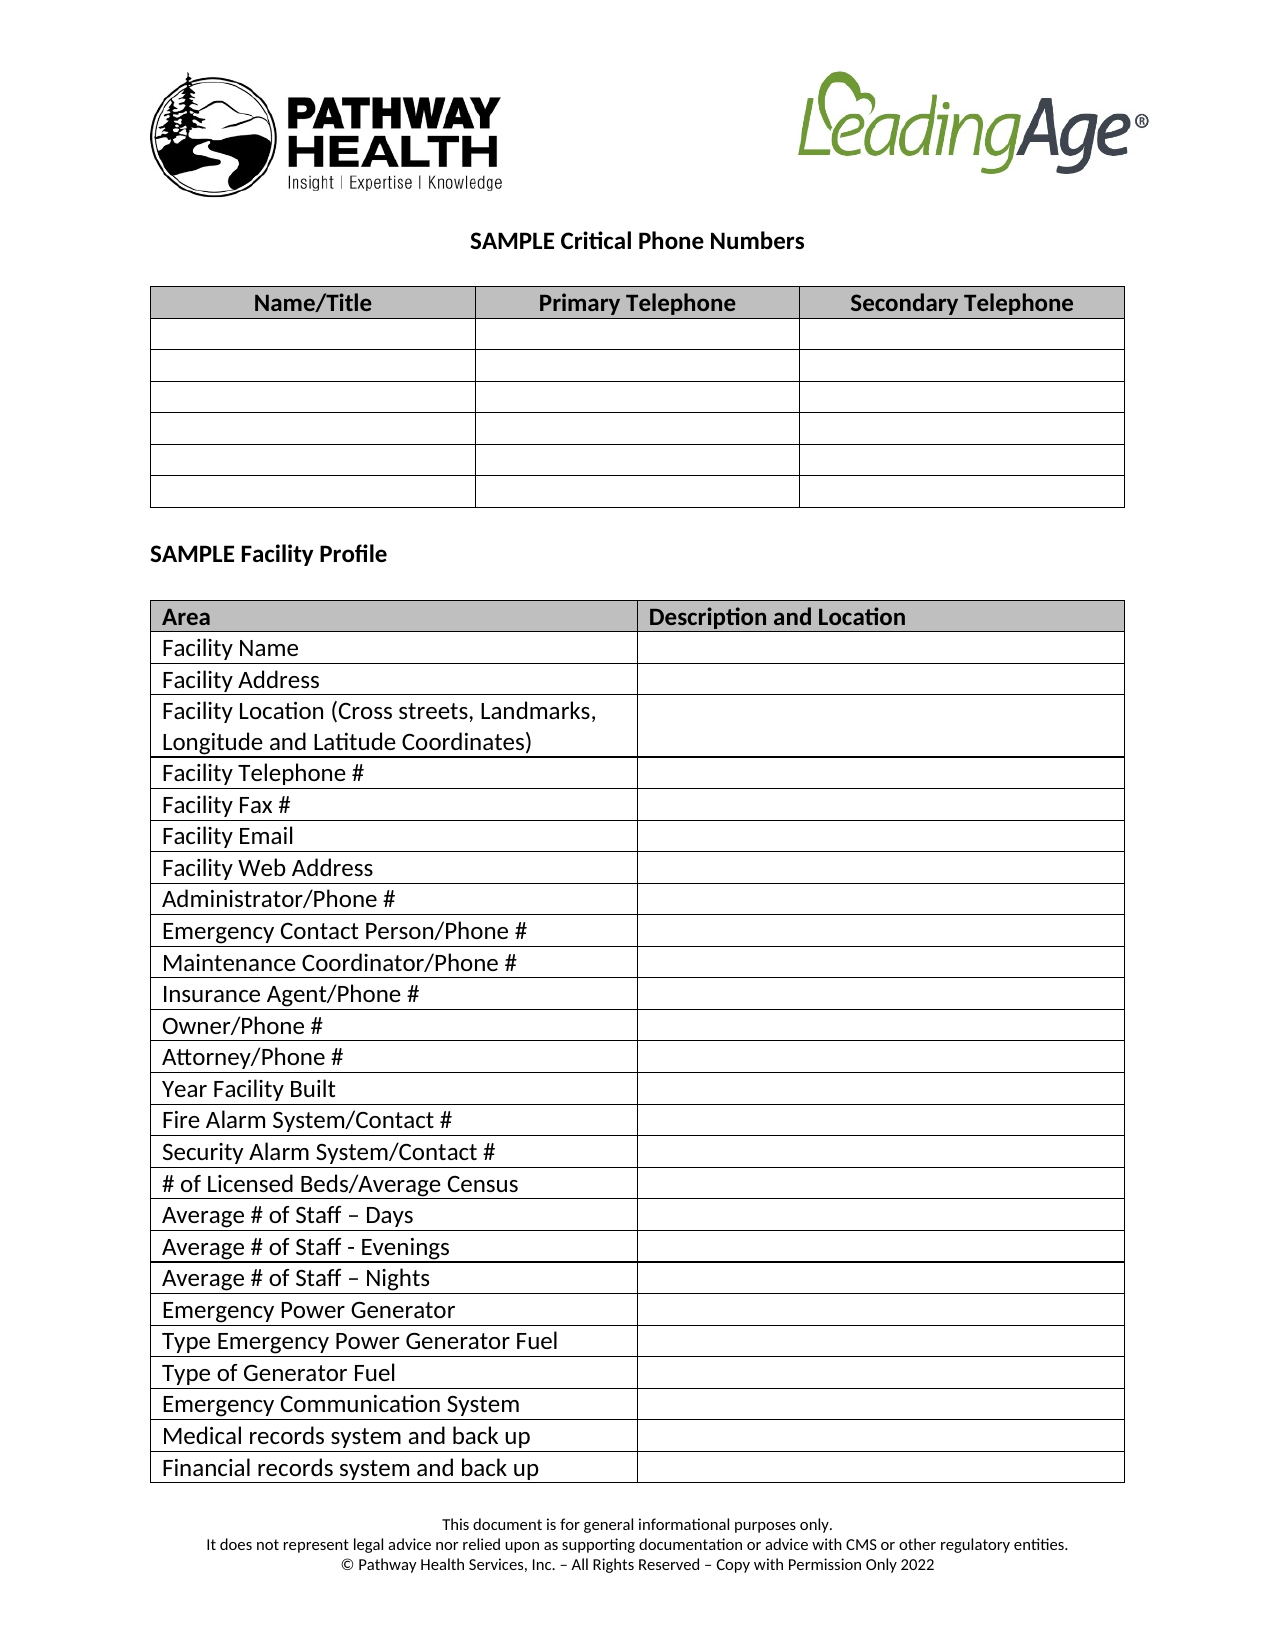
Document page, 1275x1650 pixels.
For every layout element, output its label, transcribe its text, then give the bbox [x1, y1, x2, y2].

table_cell Maintenance Coordinator/Phone # [151, 947, 637, 977]
table_cell Average # of Staff - Evenings [151, 1231, 637, 1261]
table_header Primary Telephone [476, 287, 799, 318]
table_cell [800, 319, 1124, 349]
table_cell [476, 413, 799, 444]
table_cell [476, 319, 799, 349]
table_cell [638, 1041, 1124, 1072]
table_header Secondary Telephone [800, 287, 1124, 318]
table_cell [638, 1073, 1124, 1103]
table_cell [638, 758, 1124, 788]
table_cell Year Facility Built [151, 1073, 637, 1103]
table_cell [800, 476, 1124, 507]
table_cell Facility Email [151, 821, 637, 851]
table_cell [638, 978, 1124, 1009]
table_cell [476, 445, 799, 475]
table_cell [638, 1263, 1124, 1293]
table_cell Fire Alarm System/Contact # [151, 1105, 637, 1135]
table_cell [151, 319, 475, 349]
table_cell Facility Fax # [151, 789, 637, 819]
table_cell [800, 413, 1124, 444]
table_cell Emergency Contact Person/Phone # [151, 915, 637, 946]
table_header Description and Location [638, 601, 1124, 631]
table_cell Average # of Staff – Days [151, 1199, 637, 1230]
table_cell [476, 350, 799, 381]
table_cell [638, 1452, 1124, 1482]
table_cell [638, 664, 1124, 694]
table_cell [800, 382, 1124, 412]
table_cell Emergency Power Generator [151, 1294, 637, 1324]
table_cell [800, 445, 1124, 475]
table_cell [638, 1326, 1124, 1356]
table_header Name/Title [151, 287, 475, 318]
table_cell Insurance Agent/Phone # [151, 978, 637, 1009]
table_cell [638, 1294, 1124, 1324]
table_cell [638, 695, 1124, 756]
table_cell Security Alarm System/Contact # [151, 1136, 637, 1167]
table_cell [638, 632, 1124, 663]
table_cell Facility Name [151, 632, 637, 663]
table_cell [638, 1105, 1124, 1135]
table_cell [638, 1389, 1124, 1419]
table_cell [476, 382, 799, 412]
table_cell [151, 413, 475, 444]
table_cell Attorney/Phone # [151, 1041, 637, 1072]
table_cell [638, 1199, 1124, 1230]
text SAMPLE Facility Profile [150, 538, 1125, 569]
picture [0, 0, 1275, 1610]
table_cell # of Licensed Beds/Average Census [151, 1168, 637, 1198]
table_cell Administrator/Phone # [151, 884, 637, 914]
table_cell Facility Address [151, 664, 637, 694]
table_cell Type of Generator Fuel [151, 1357, 637, 1388]
table_cell [638, 1136, 1124, 1167]
table_cell Financial records system and back up [151, 1452, 637, 1482]
table_cell [638, 821, 1124, 851]
table_cell [800, 350, 1124, 381]
table_cell Facility Web Address [151, 852, 637, 883]
table_cell [151, 445, 475, 475]
text SAMPLE Critical Phone Numbers [150, 225, 1125, 256]
table_cell Facility Telephone # [151, 758, 637, 788]
table_header Area [151, 601, 637, 631]
table_cell [638, 789, 1124, 819]
table_cell Type Emergency Power Generator Fuel [151, 1326, 637, 1356]
table_cell [638, 1357, 1124, 1388]
table_cell [638, 1168, 1124, 1198]
table_cell [476, 476, 799, 507]
table_cell [638, 1420, 1124, 1451]
table_cell Emergency Communication System [151, 1389, 637, 1419]
table_cell [638, 884, 1124, 914]
table_cell [151, 350, 475, 381]
table_cell Facility Location (Cross streets, Landmarks, Longitude and Latitude Coordinates) [151, 695, 637, 756]
table_cell [151, 382, 475, 412]
table_cell [151, 476, 475, 507]
table_cell [638, 852, 1124, 883]
table_cell Owner/Phone # [151, 1010, 637, 1040]
table_cell [638, 947, 1124, 977]
table_cell [638, 915, 1124, 946]
table_cell [638, 1231, 1124, 1261]
table_cell Medical records system and back up [151, 1420, 637, 1451]
table_cell Average # of Staff – Nights [151, 1263, 637, 1293]
table_cell [638, 1010, 1124, 1040]
